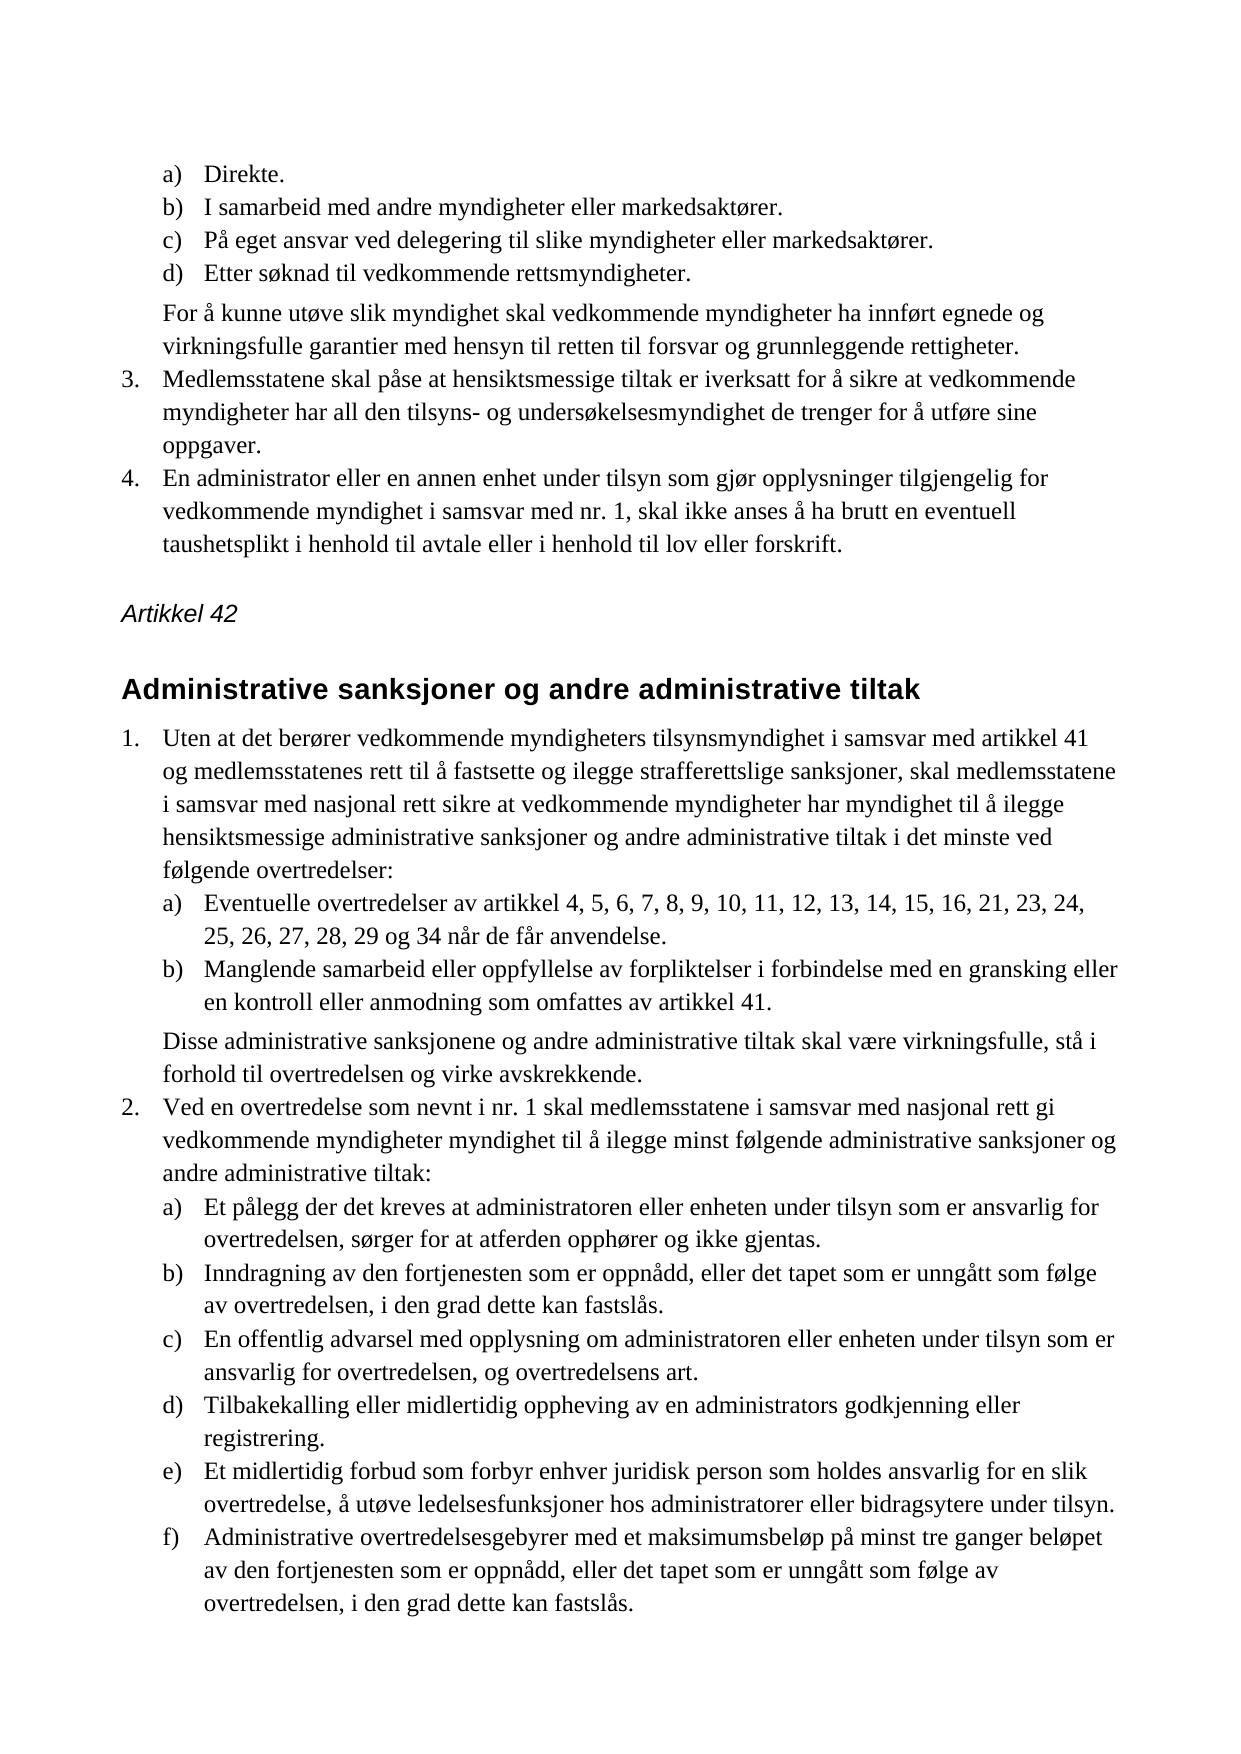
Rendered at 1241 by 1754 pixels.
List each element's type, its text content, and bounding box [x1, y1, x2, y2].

list Disse administrative sanksjonene og andre administrative tiltak skal være virkningsfulle, stå i forhold til overtredelsen og virke avskrekkende. [162, 1026, 1119, 1088]
list e) Et midlertidig forbud som forbyr enhver juridisk person som holdes ansvarlig for en slik overtredelse, å utøve ledelsesfunksjoner hos administratorer eller bidragsytere under tilsyn. [162, 1456, 1119, 1517]
list a) Et pålegg der det kreves at administratoren eller enheten under tilsyn som er ansvarlig for overtredelsen, sørger for at atferden opphører og ikke gjentas. [162, 1192, 1119, 1253]
text Artikkel 42 [121, 599, 1119, 628]
list a) Direkte. [162, 159, 1119, 188]
list 4. En administrator eller en annen enhet under tilsyn som gjør opplysninger tilgjengelig for vedkommende myndighet i samsvar med nr. 1, skal ikke anses å ha brutt en eventuell taushetsplikt i henhold til avtale eller i henhold til lov eller forskrift. [121, 463, 1119, 558]
list For å kunne utøve slik myndighet skal vedkommende myndigheter ha innført egnede og virkningsfulle garantier med hensyn til retten til forsvar og grunnleggende rettigheter. [162, 298, 1119, 359]
list 3. Medlemsstatene skal påse at hensiktsmessige tiltak er iverksatt for å sikre at vedkommende myndigheter har all den tilsyns- og undersøkelsesmyndighet de trenger for å utføre sine oppgaver. [121, 364, 1119, 459]
list f) Administrative overtredelsesgebyrer med et maksimumsbeløp på minst tre ganger beløpet av den fortjenesten som er oppnådd, eller det tapet som er unngått som følge av overtredelsen, i den grad dette kan fastslås. [162, 1522, 1119, 1617]
list 2. Ved en overtredelse som nevnt i nr. 1 skal medlemsstatene i samsvar med nasjonal rett gi vedkommende myndigheter myndighet til å ilegge minst følgende administrative sanksjoner og andre administrative tiltak: [121, 1092, 1119, 1187]
subtitle Administrative sanksjoner og andre administrative tiltak [121, 672, 1119, 706]
list 1. Uten at det berører vedkommende myndigheters tilsynsmyndighet i samsvar med artikkel 41 og medlemsstatenes rett til å fastsette og ilegge strafferettslige sanksjoner, skal medlemsstatene i samsvar med nasjonal rett sikre at vedkommende myndigheter har myndighet til å ilegge hensiktsmessige administrative sanksjoner og andre administrative tiltak i det minste ved følgende overtredelser: [121, 723, 1119, 884]
list d) Tilbakekalling eller midlertidig oppheving av en administrators godkjenning eller registrering. [162, 1390, 1119, 1451]
list c) På eget ansvar ved delegering til slike myndigheter eller markedsaktører. [162, 226, 1119, 254]
list b) Manglende samarbeid eller oppfyllelse av forpliktelser i forbindelse med en gransking eller en kontroll eller anmodning som omfattes av artikkel 41. [162, 954, 1119, 1016]
list c) En offentlig advarsel med opplysning om administratoren eller enheten under tilsyn som er ansvarlig for overtredelsen, og overtredelsens art. [162, 1324, 1119, 1385]
list b) I samarbeid med andre myndigheter eller markedsaktører. [162, 192, 1119, 221]
list a) Eventuelle overtredelser av artikkel 4, 5, 6, 7, 8, 9, 10, 11, 12, 13, 14, 15, 16, 21, 23, 24, 25, 26, 27, 28, 29 og 34 når de får anvendelse. [162, 888, 1119, 950]
list b) Inndragning av den fortjenesten som er oppnådd, eller det tapet som er unngått som følge av overtredelsen, i den grad dette kan fastslås. [162, 1258, 1119, 1319]
list d) Etter søknad til vedkommende rettsmyndigheter. [162, 258, 1119, 287]
